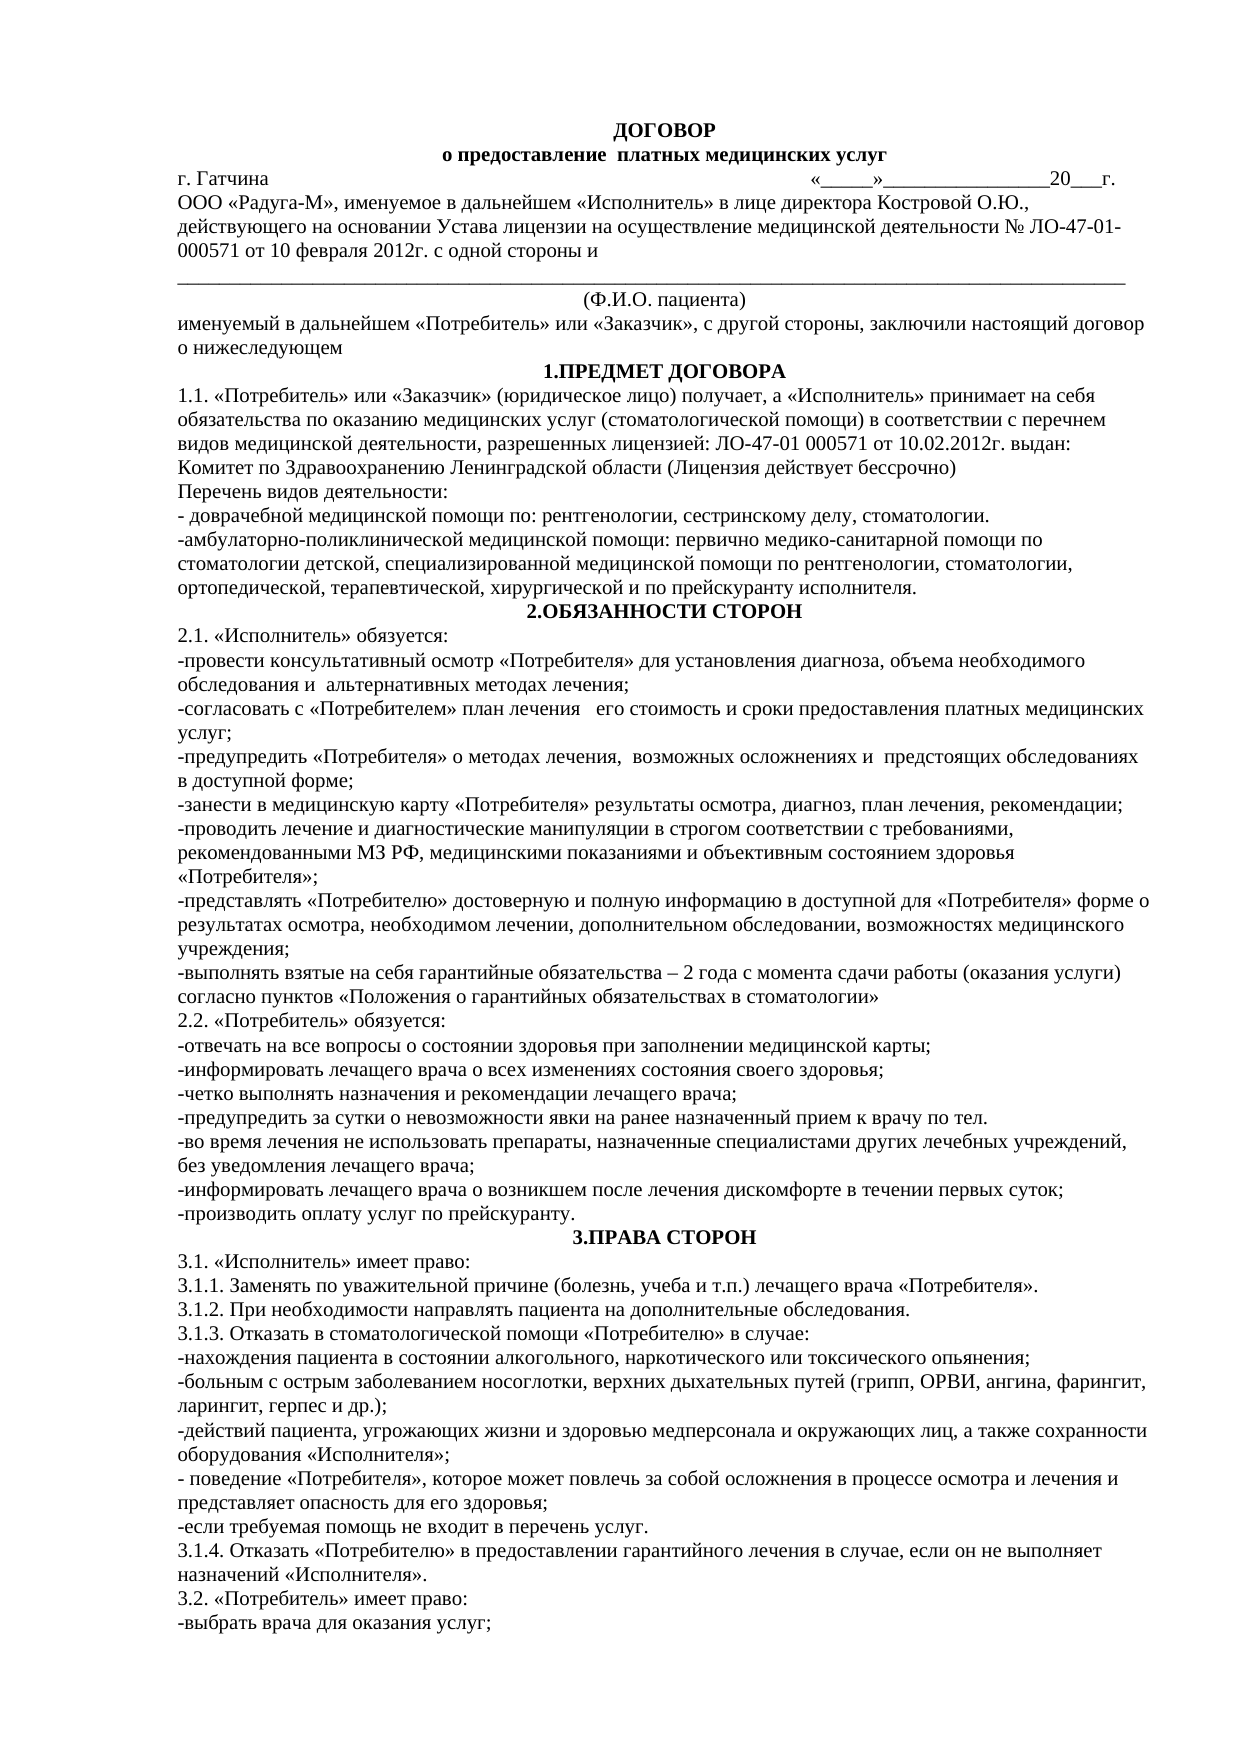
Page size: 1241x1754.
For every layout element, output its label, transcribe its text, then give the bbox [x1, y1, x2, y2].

text (Ф.И.О. пациента) [177, 287, 1152, 311]
text ООО «Радуга-М», именуемое в дальнейшем «Исполнитель» в лице директора Костровой О.Ю., действующего на основании Устава лицензии на осуществление медицинской деятельности № ЛО-47-01-000571 от 10 февраля 2012г. с одной стороны и [177, 190, 1152, 262]
text -выбрать врача для оказания услуг; [177, 1610, 1152, 1634]
text -информировать лечащего врача о всех изменениях состояния своего здоровья; [177, 1057, 1152, 1081]
text -занести в медицинскую карту «Потребителя» результаты осмотра, диагноз, план лечения, рекомендации; [177, 792, 1152, 816]
text -амбулаторно-поликлинической медицинской помощи: первично медико-санитарной помощи по стоматологии детской, специализированной медицинской помощи по рентгенологии, стоматологии, ортопедической, терапевтической, хирургической и по прейскуранту исполнителя. [177, 527, 1152, 599]
text -если требуемая помощь не входит в перечень услуг. [177, 1514, 1152, 1538]
text 3.1.2. При необходимости направлять пациента на дополнительные обследования. [177, 1297, 1152, 1321]
text -производить оплату услуг по прейскуранту. [177, 1201, 1152, 1225]
text -провести консультативный осмотр «Потребителя» для установления диагноза, объема необходимого обследования и альтернативных методах лечения; [177, 647, 1152, 696]
text 3.1.4. Отказать «Потребителю» в предоставлении гарантийного лечения в случае, если он не выполняет назначений «Исполнителя». [177, 1538, 1152, 1586]
text 3.1.3. Отказать в стоматологической помощи «Потребителю» в случае: [177, 1321, 1152, 1345]
text - доврачебной медицинской помощи по: рентгенологии, сестринскому делу, стоматологии. [177, 503, 1152, 527]
text 3.1. «Исполнитель» имеет право: [177, 1249, 1152, 1273]
text 2.ОБЯЗАННОСТИ СТОРОН [177, 599, 1152, 623]
text ДОГОВОР [177, 118, 1152, 142]
text -действий пациента, угрожающих жизни и здоровью медперсонала и окружающих лиц, а также сохранности оборудования «Исполнителя»; [177, 1417, 1152, 1466]
text ___________________________________________________________________________________________ [177, 262, 1152, 287]
text 1.1. «Потребитель» или «Заказчик» (юридическое лицо) получает, а «Исполнитель» принимает на себя обязательства по оказанию медицинских услуг (стоматологической помощи) в соответствии с перечнем видов медицинской деятельности, разрешенных лицензией: ЛО-47-01 000571 от 10.02.2012г. выдан: Комитет по Здравоохранению Ленинградской области (Лицензия действует бессрочно) [177, 383, 1152, 479]
text 2.1. «Исполнитель» обязуется: [177, 623, 1152, 647]
text -нахождения пациента в состоянии алкогольного, наркотического или токсического опьянения; [177, 1345, 1152, 1369]
text о предоставление платных медицинских услуг [177, 142, 1152, 166]
text -предупредить «Потребителя» о методах лечения, возможных осложнениях и предстоящих обследованиях в доступной форме; [177, 744, 1152, 792]
text -отвечать на все вопросы о состоянии здоровья при заполнении медицинской карты; [177, 1032, 1152, 1057]
text -четко выполнять назначения и рекомендации лечащего врача; [177, 1081, 1152, 1105]
text -предупредить за сутки о невозможности явки на ранее назначенный прием к врачу по тел. [177, 1105, 1152, 1129]
text -проводить лечение и диагностические манипуляции в строгом соответствии с требованиями, рекомендованными МЗ РФ, медицинскими показаниями и объективным состоянием здоровья «Потребителя»; [177, 816, 1152, 888]
text -больным с острым заболеванием носоглотки, верхних дыхательных путей (грипп, ОРВИ, ангина, фарингит, ларингит, герпес и др.); [177, 1369, 1152, 1417]
text Перечень видов деятельности: [177, 479, 1152, 503]
text г. Гатчина «_____»________________20___г. [177, 166, 1152, 190]
text 3.ПРАВА СТОРОН [177, 1225, 1152, 1249]
text 2.2. «Потребитель» обязуется: [177, 1008, 1152, 1032]
text -выполнять взятые на себя гарантийные обязательства – 2 года с момента сдачи работы (оказания услуги) согласно пунктов «Положения о гарантийных обязательствах в стоматологии» [177, 960, 1152, 1008]
text - поведение «Потребителя», которое может повлечь за собой осложнения в процессе осмотра и лечения и представляет опасность для его здоровья; [177, 1466, 1152, 1514]
text -представлять «Потребителю» достоверную и полную информацию в доступной для «Потребителя» форме о результатах осмотра, необходимом лечении, дополнительном обследовании, возможностях медицинского учреждения; [177, 888, 1152, 960]
text 3.1.1. Заменять по уважительной причине (болезнь, учеба и т.п.) лечащего врача «Потребителя». [177, 1273, 1152, 1297]
text 1.ПРЕДМЕТ ДОГОВОРА [177, 359, 1152, 383]
text -согласовать с «Потребителем» план лечения его стоимость и сроки предоставления платных медицинских услуг; [177, 696, 1152, 744]
text -во время лечения не использовать препараты, назначенные специалистами других лечебных учреждений, без уведомления лечащего врача; [177, 1129, 1152, 1177]
text 3.2. «Потребитель» имеет право: [177, 1586, 1152, 1610]
text -информировать лечащего врача о возникшем после лечения дискомфорте в течении первых суток; [177, 1177, 1152, 1201]
text именуемый в дальнейшем «Потребитель» или «Заказчик», с другой стороны, заключили настоящий договор о нижеследующем [177, 311, 1152, 359]
